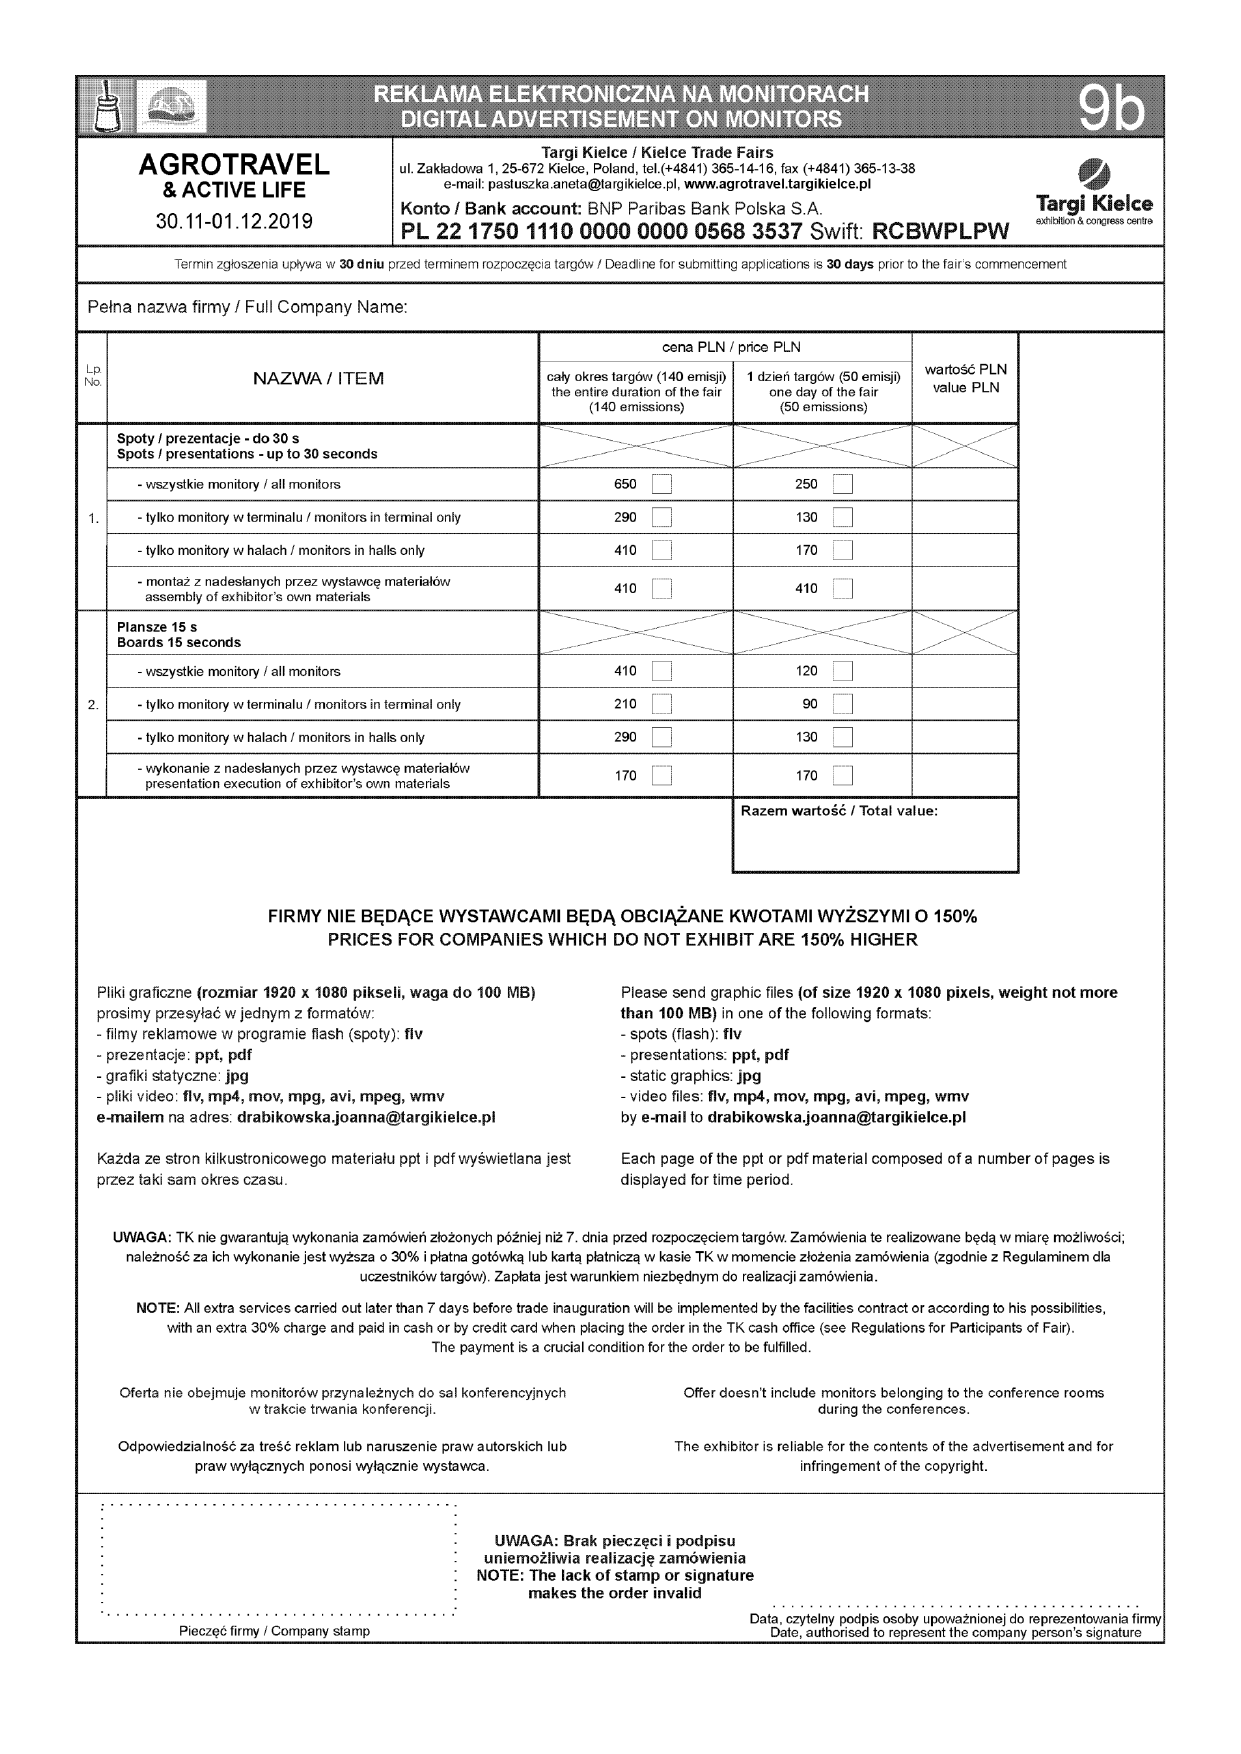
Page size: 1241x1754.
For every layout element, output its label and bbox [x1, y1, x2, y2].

picture [75, 75, 1166, 1644]
